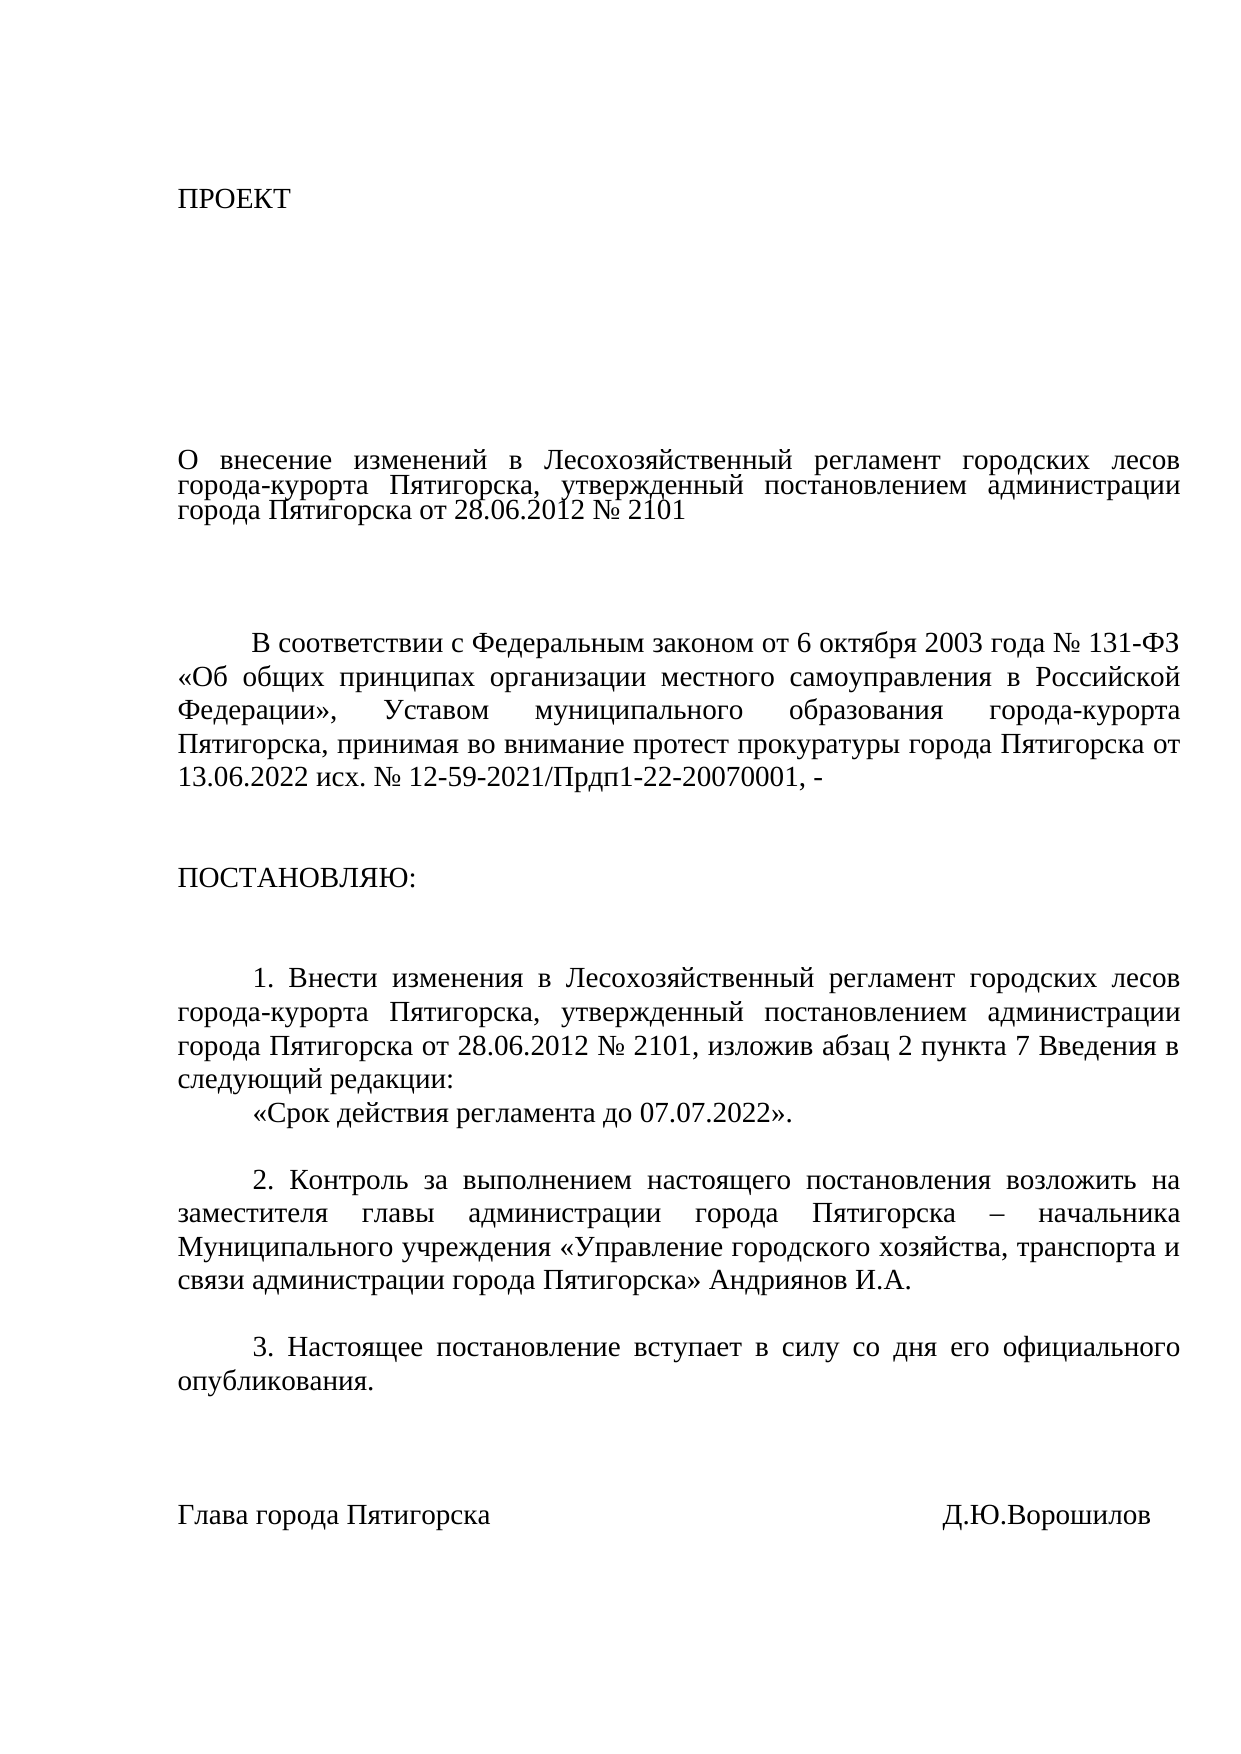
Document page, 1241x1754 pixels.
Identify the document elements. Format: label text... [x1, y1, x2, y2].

text ПРОЕКТ [177, 181, 1181, 215]
text ПОСТАНОВЛЯЮ: [177, 860, 1181, 893]
text 2. Контроль за выполнением настоящего постановления возложить на заместителя главы администрации города Пятигорска – начальника Муниципального учреждения «Управление городского хозяйства, транспорта и связи администрации города Пятигорска» Андриянов И.А. [177, 1162, 1181, 1296]
text Глава города Пятигорска Д.Ю.Ворошилов [177, 1497, 1181, 1531]
text 3. Настоящее постановление вступает в силу со дня его официального опубликования. [177, 1329, 1181, 1397]
text «Срок действия регламента до 07.07.2022». [177, 1095, 1181, 1128]
text 1. Внести изменения в Лесохозяйственный регламент городских лесов города-курорта Пятигорска, утвержденный постановлением администрации города Пятигорска от 28.06.2012 № 2101, изложив абзац 2 пункта 7 Введения в следующий редакции: [177, 961, 1181, 1095]
text В соответствии с Федеральным законом от 6 октября 2003 года № 131-ФЗ «Об общих принципах организации местного самоуправления в Российской Федерации», Уставом муниципального образования города-курорта Пятигорска, принимая во внимание протест прокуратуры города Пятигорска от 13.06.2022 исх. № 12-59-2021/Прдп1-22-20070001, - [177, 625, 1181, 793]
text О внесение изменений в Лесохозяйственный регламент городских лесов города-курорта Пятигорска, утвержденный постановлением администрации города Пятигорска от 28.06.2012 № 2101 [177, 449, 1181, 524]
